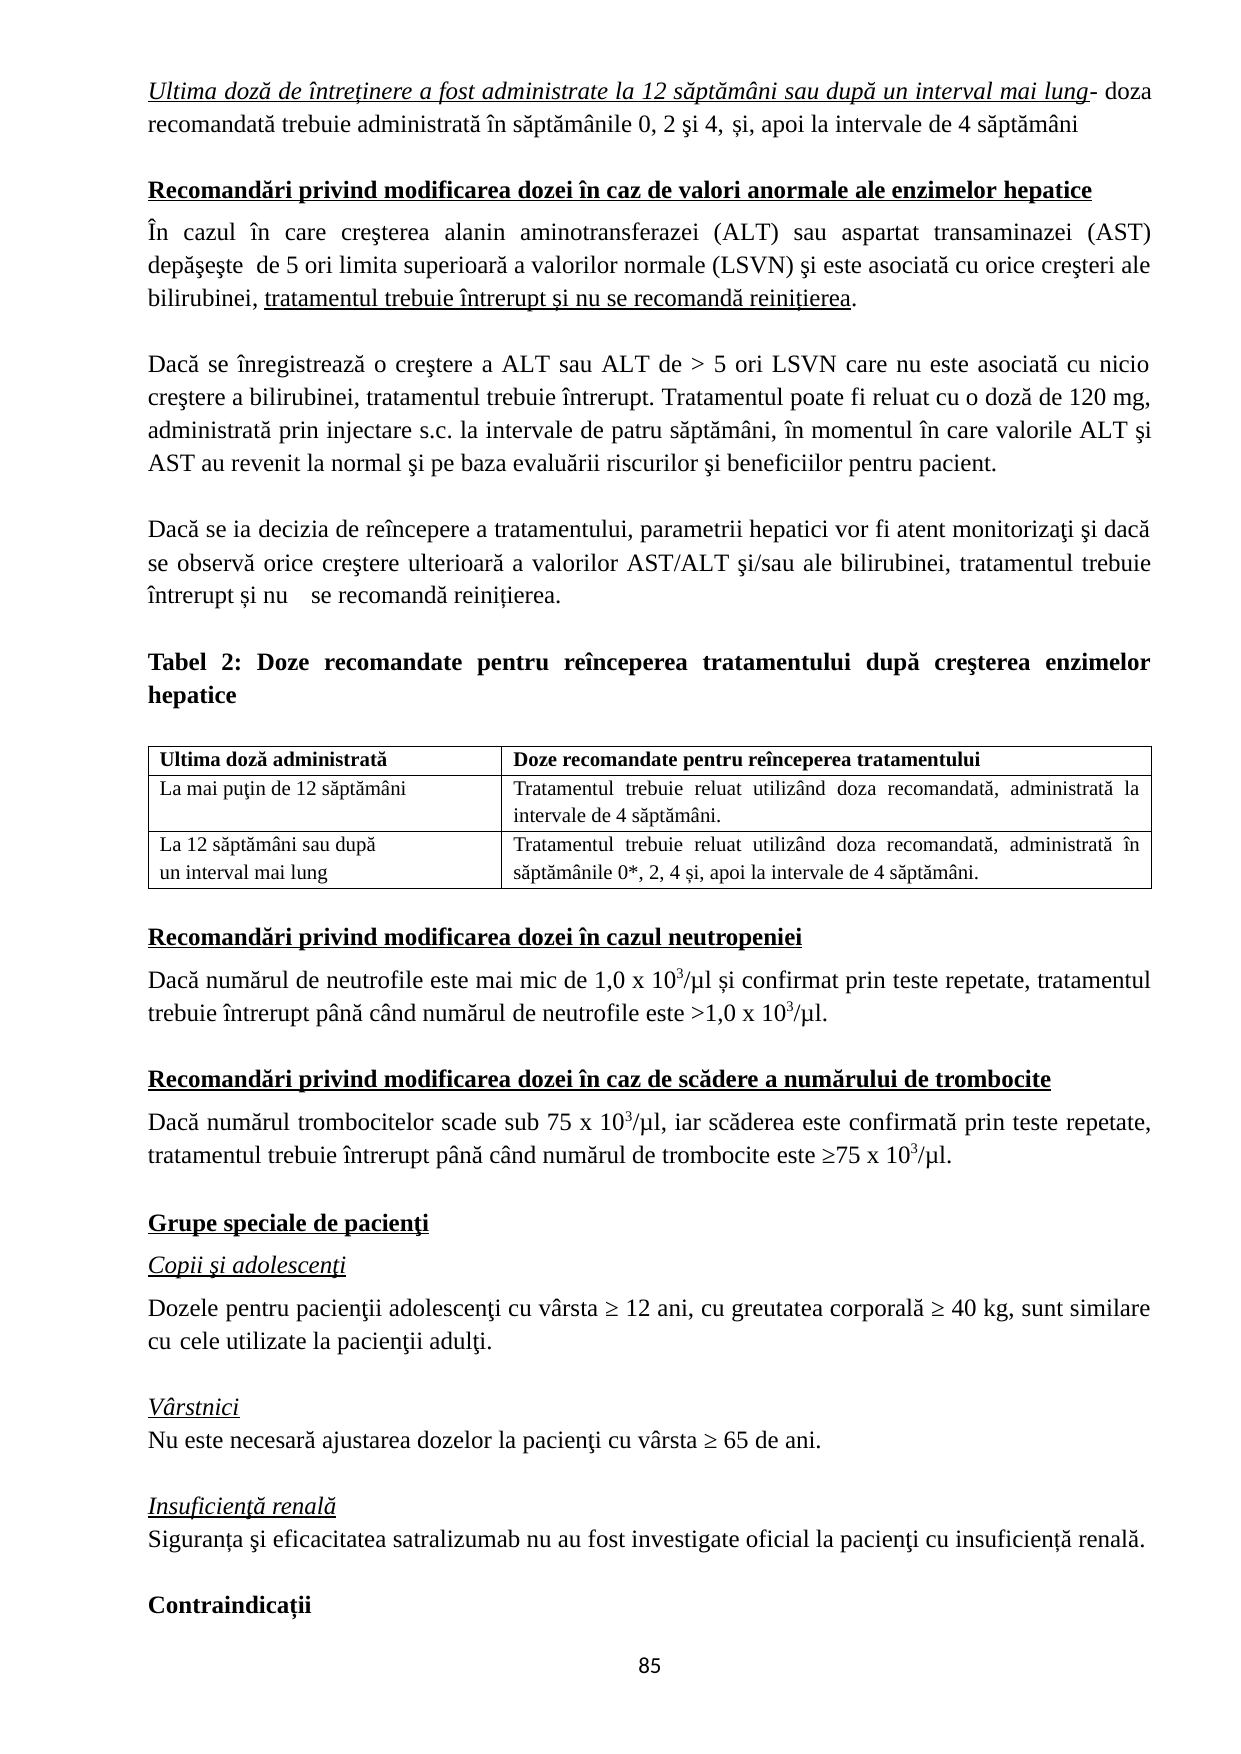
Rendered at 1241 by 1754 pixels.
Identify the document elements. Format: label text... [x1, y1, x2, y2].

text Dozele pentru pacienţii adolescenţi cu vârsta ≥ 12 ani, cu greutatea corporală ≥ 40 kg, sunt similare cu cele utilizate la pacienţii adulţi. [148, 1293, 1152, 1354]
text Grupe speciale de pacienţi [148, 1208, 1152, 1236]
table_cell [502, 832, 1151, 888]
text Dacă numărul de neutrofile este mai mic de 1,0 x 103/µl și confirmat prin teste repetate, tratamentul trebuie întrerupt până când numărul de neutrofile este >1,0 x 103/µl. [148, 965, 1152, 1027]
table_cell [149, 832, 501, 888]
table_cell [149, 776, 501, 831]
text Dacă se înregistrează o creştere a ALT sau ALT de > 5 ori LSVN care nu este asociată cu nicio creştere a bilirubinei, tratamentul trebuie întrerupt. Tratamentul poate fi reluat cu o doză de 120 mg, administrată prin injectare s.c. la intervale de patru săptămâni, în momentul în care valorile ALT şi AST au revenit la normal şi pe baza evaluării riscurilor şi beneficiilor pentru pacient. [148, 349, 1152, 477]
text Recomandări privind modificarea dozei în caz de scădere a numărului de trombocite [148, 1064, 1152, 1093]
text Dacă se ia decizia de reîncepere a tratamentului, parametrii hepatici vor fi atent monitorizaţi şi dacă se observă orice creştere ulterioară a valorilor AST/ALT şi/sau ale bilirubinei, tratamentul trebuie întrerupt și nu se recomandă reinițierea. [148, 514, 1152, 609]
text Recomandări privind modificarea dozei în caz de valori anormale ale enzimelor hepatice [148, 175, 1152, 204]
text Insuficienţă renală [148, 1491, 1152, 1520]
text Dacă numărul trombocitelor scade sub 75 x 103/µl, iar scăderea este confirmată prin teste repetate, tratamentul trebuie întrerupt până când numărul de trombocite este ≥75 x 103/µl. [148, 1107, 1152, 1169]
text În cazul în care creşterea alanin aminotransferazei (ALT) sau aspartat transaminazei (AST) depăşeşte de 5 ori limita superioară a valorilor normale (LSVN) şi este asociată cu orice creşteri ale bilirubinei, tratamentul trebuie întrerupt și nu se recomandă reinițierea. [148, 217, 1152, 312]
text Ultima doză de întreținere a fost administrate la 12 săptămâni sau după un interval mai lung- doza recomandată trebuie administrată în săptămânile 0, 2 şi 4, și, apoi la intervale de 4 săptămâni [148, 76, 1152, 138]
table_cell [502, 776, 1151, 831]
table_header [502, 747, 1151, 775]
text Contraindicații [148, 1591, 1152, 1619]
text Vârstnici [148, 1392, 1152, 1421]
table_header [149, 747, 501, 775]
text Copii şi adolescenţi [148, 1250, 1152, 1279]
text Siguranța şi eficacitatea satralizumab nu au fost investigate oficial la pacienţi cu insuficiență renală. [148, 1524, 1152, 1553]
text Tabel 2: Doze recomandate pentru reînceperea tratamentului după creşterea enzimelor hepatice [148, 647, 1152, 708]
text Recomandări privind modificarea dozei în cazul neutropeniei [148, 922, 1152, 951]
text Nu este necesară ajustarea dozelor la pacienţi cu vârsta ≥ 65 de ani. [148, 1425, 1152, 1454]
